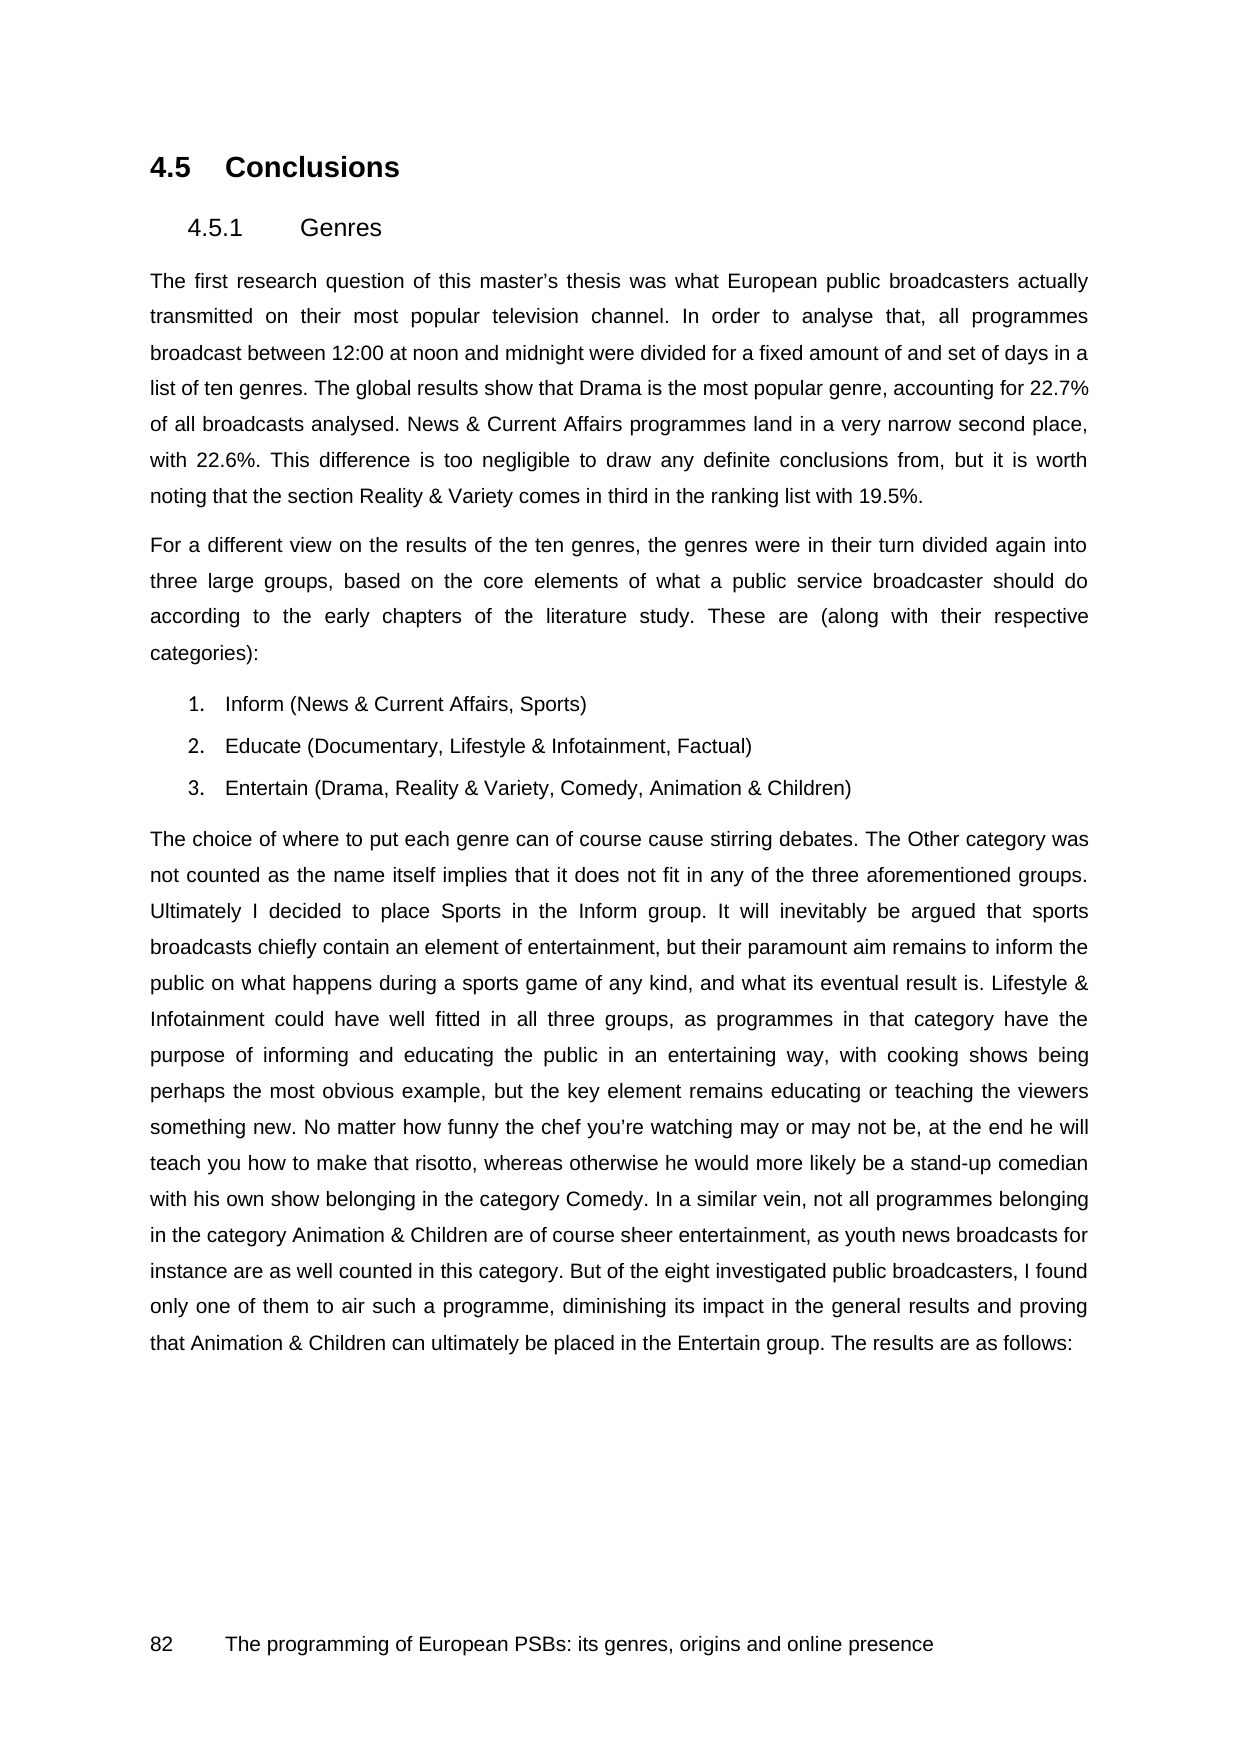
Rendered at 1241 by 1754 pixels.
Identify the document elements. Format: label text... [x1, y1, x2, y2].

subtitle 4.5 Conclusions [150, 150, 1090, 183]
list Educate (Documentary, Lifestyle & Infotainment, Factual) [187, 731, 1090, 759]
subtitle 4.5.1 Genres [150, 213, 1090, 242]
text The choice of where to put each genre can of course cause stirring debates. The Other category was not counted as the name itself implies that it does not fit in any of the three aforementioned groups. Ultimately I decided to place Sports in the Inform group. It will inevitably be argued that sports broadcasts chiefly contain an element of entertainment, but their paramount aim remains to inform the public on what happens during a sports game of any kind, and what its eventual result is. Lifestyle & Infotainment could have well fitted in all three groups, as programmes in that category have the purpose of informing and educating the public in an entertaining way, with cooking shows being perhaps the most obvious example, but the key element remains educating or teaching the viewers something new. No matter how funny the chef you’re watching may or may not be, at the end he will teach you how to make that risotto, whereas otherwise he would more likely be a stand-up comedian with his own show belonging in the category Comedy. In a similar vein, not all programmes belonging in the category Animation & Children are of course sheer entertainment, as youth news broadcasts for instance are as well counted in this category. But of the eight investigated public broadcasters, I found only one of them to air such a programme, diminishing its impact in the general results and proving that Animation & Children can ultimately be placed in the Entertain group. The results are as follows: [150, 827, 1090, 1354]
text The first research question of this master’s thesis was what European public broadcasters actually transmitted on their most popular television channel. In order to analyse that, all programmes broadcast between 12:00 at noon and midnight were divided for a fixed amount of and set of days in a list of ten genres. The global results show that Drama is the most popular genre, accounting for 22.7% of all broadcasts analysed. News & Current Affairs programmes land in a very narrow second place, with 22.6%. This difference is too negligible to draw any definite conclusions from, but it is worth noting that the section Reality & Variety comes in third in the ranking list with 19.5%. [150, 268, 1090, 508]
text For a different view on the results of the ten genres, the genres were in their turn divided again into three large groups, based on the core elements of what a public service broadcaster should do according to the early chapters of the literature study. These are (along with their respective categories): [150, 532, 1090, 664]
list Inform (News & Current Affairs, Sports) [187, 689, 1090, 717]
list Entertain (Drama, Reality & Variety, Comedy, Animation & Children) [187, 773, 1090, 801]
